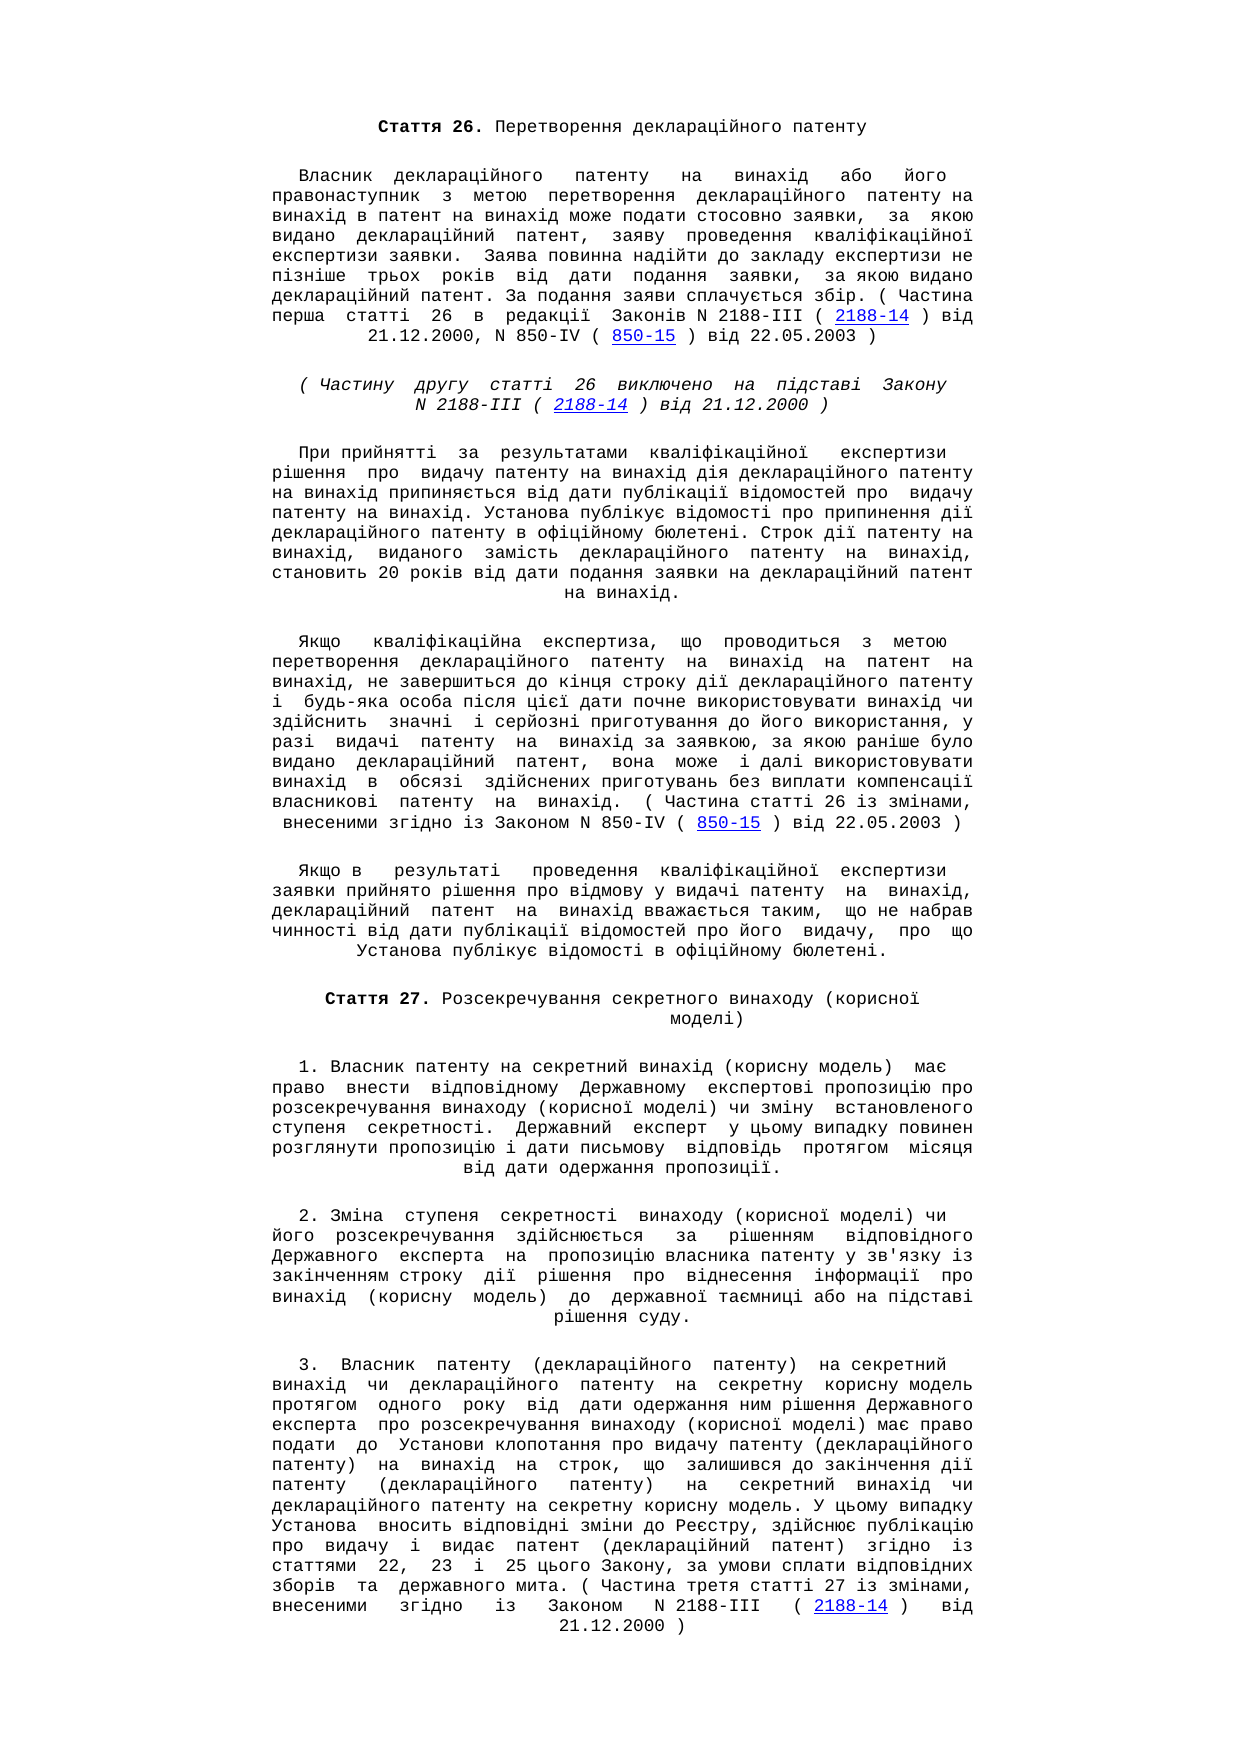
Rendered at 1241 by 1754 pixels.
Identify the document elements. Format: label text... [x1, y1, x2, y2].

text Власник деклараційного патенту на винахід або його правонаступник з метою перетворення деклараційного патенту на винахід в патент на винахід може подати стосовно заявки, за якою видано деклараційний патент, заяву проведення кваліфікаційної експертизи заявки. Заява повинна надійти до закладу експертизи не пізніше трьох років від дати подання заявки, за якою видано деклараційний патент. За подання заяви сплачується збір. ( Частина перша статті 26 в редакції Законів N 2188-III ( 2188-14 ) від 21.12.2000, N 850-IV ( 850-15 ) від 22.05.2003 ) [74, 166, 1181, 375]
text Стаття 26. Перетворення деклараційного патенту [74, 118, 1181, 166]
text Стаття 27. Розсекречування секретного винаходу (корисної моделі) [74, 990, 1181, 1058]
text Якщо в результаті проведення кваліфікаційної експертизи заявки прийнято рішення про відмову у видачі патенту на винахід, деклараційний патент на винахід вважається таким, що не набрав чинності від дати публікації відомостей про його видачу, про що Установа публікує відомості в офіційному бюлетені. [74, 861, 1181, 990]
text 3. Власник патенту (деклараційного патенту) на секретний винахід чи деклараційного патенту на секретну корисну модель протягом одного року від дати одержання ним рішення Державного експерта про розсекречування винаходу (корисної моделі) має право подати до Установи клопотання про видачу патенту (деклараційного патенту) на винахід на строк, що залишився до закінчення дії патенту (деклараційного патенту) на секретний винахід чи деклараційного патенту на секретну корисну модель. У цьому випадку Установа вносить відповідні зміни до Реєстру, здійснює публікацію про видачу і видає патент (деклараційний патент) згідно із статтями 22, 23 і 25 цього Закону, за умови сплати відповідних зборів та державного мита. ( Частина третя статті 27 із змінами, внесеними згідно із Законом N 2188-III ( 2188-14 ) від 21.12.2000 ) [74, 1355, 1181, 1665]
text При прийнятті за результатами кваліфікаційної експертизи рішення про видачу патенту на винахід дія деклараційного патенту на винахід припиняється від дати публікації відомостей про видачу патенту на винахід. Установа публікує відомості про припинення дії деклараційного патенту в офіційному бюлетені. Строк дії патенту на винахід, виданого замість деклараційного патенту на винахід, становить 20 років від дати подання заявки на деклараційний патент на винахід. [74, 443, 1181, 632]
text 1. Власник патенту на секретний винахід (корисну модель) має право внести відповідному Державному експертові пропозицію про розсекречування винаходу (корисної моделі) чи зміну встановленого ступеня секретності. Державний експерт у цьому випадку повинен розглянути пропозицію і дати письмову відповідь протягом місяця від дати одержання пропозиції. [74, 1058, 1181, 1207]
text 2. Зміна ступеня секретності винаходу (корисної моделі) чи його розсекречування здійснюється за рішенням відповідного Державного експерта на пропозицію власника патенту у зв'язку із закінченням строку дії рішення про віднесення інформації про винахід (корисну модель) до державної таємниці або на підставі рішення суду. [74, 1207, 1181, 1355]
text ( Частину другу статті 26 виключено на підставі Закону N 2188-III ( 2188-14 ) від 21.12.2000 ) [74, 375, 1181, 443]
text Якщо кваліфікаційна експертиза, що проводиться з метою перетворення деклараційного патенту на винахід на патент на винахід, не завершиться до кінця строку дії деклараційного патенту і будь-яка особа після цієї дати почне використовувати винахід чи здійснить значні і серйозні приготування до його використання, у разі видачі патенту на винахід за заявкою, за якою раніше було видано деклараційний патент, вона може і далі використовувати винахід в обсязі здійснених приготувань без виплати компенсації власникові патенту на винахід. ( Частина статті 26 із змінами, внесеними згідно із Законом N 850-IV ( 850-15 ) від 22.05.2003 ) [74, 632, 1181, 861]
